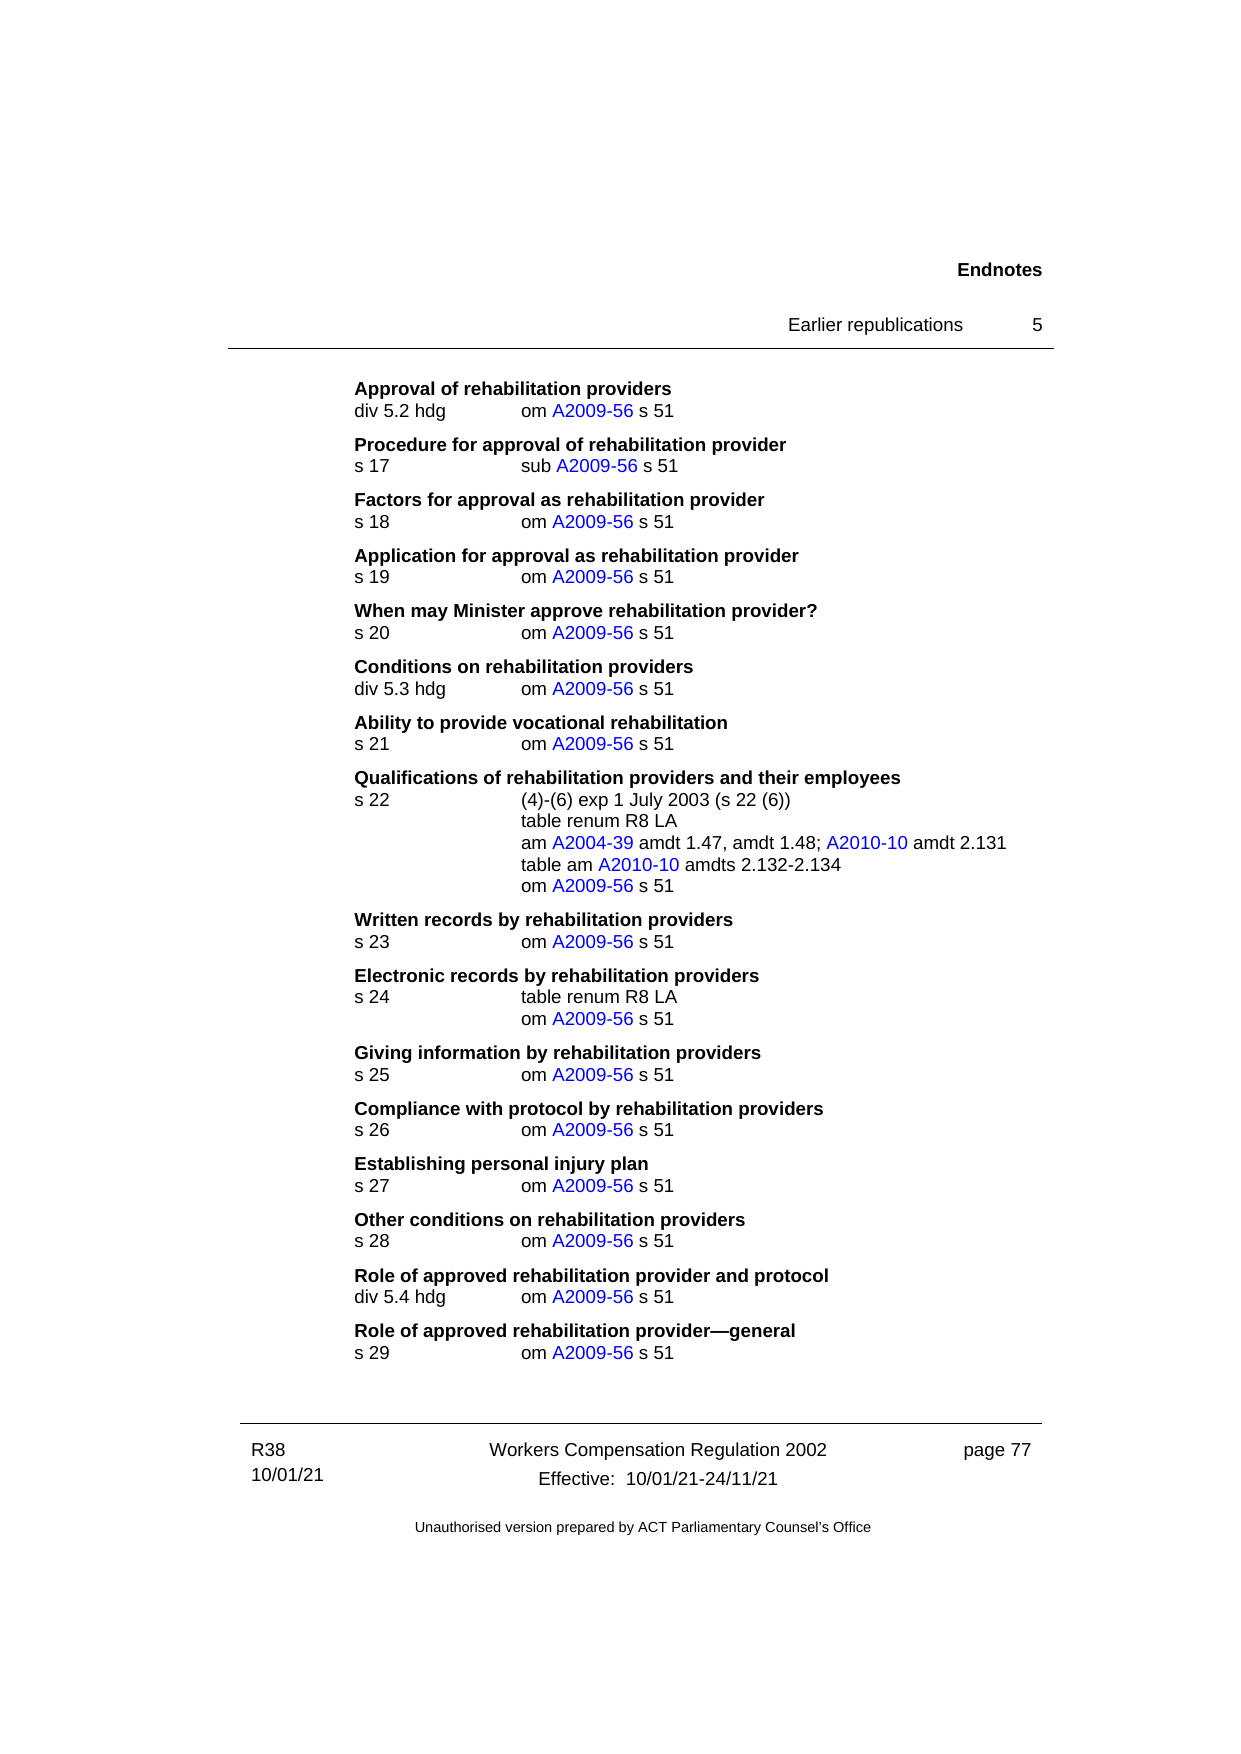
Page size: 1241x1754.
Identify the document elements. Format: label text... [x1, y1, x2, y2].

text div 5.4 hdg om A2009-56 s 51 [354, 1286, 1042, 1307]
text Qualifications of rehabilitation providers and their employees [354, 767, 1042, 789]
text Role of approved rehabilitation provider—general [354, 1320, 1042, 1342]
text Factors for approval as rehabilitation provider [354, 489, 1042, 511]
text Ability to provide vocational rehabilitation [354, 712, 1042, 733]
text Procedure for approval of rehabilitation provider [354, 433, 1042, 455]
text om A2009-56 s 51 [354, 875, 1042, 897]
text om A2009-56 s 51 [354, 1008, 1042, 1029]
text div 5.2 hdg om A2009-56 s 51 [354, 399, 1042, 421]
text s 26 om A2009-56 s 51 [354, 1119, 1042, 1141]
text s 22 (4)-(6) exp 1 July 2003 (s 22 (6)) [354, 789, 1042, 810]
text Approval of rehabilitation providers [354, 378, 1042, 399]
text s 18 om A2009-56 s 51 [354, 511, 1042, 532]
text Electronic records by rehabilitation providers [354, 965, 1042, 986]
text Compliance with protocol by rehabilitation providers [354, 1097, 1042, 1119]
text s 25 om A2009-56 s 51 [354, 1063, 1042, 1085]
text Conditions on rehabilitation providers [354, 656, 1042, 677]
text am A2004-39 amdt 1.47, amdt 1.48; A2010-10 amdt 2.131 [354, 832, 1042, 853]
text Application for approval as rehabilitation provider [354, 545, 1042, 566]
text Establishing personal injury plan [354, 1153, 1042, 1175]
text s 29 om A2009-56 s 51 [354, 1342, 1042, 1363]
text s 17 sub A2009-56 s 51 [354, 455, 1042, 477]
text Role of approved rehabilitation provider and protocol [354, 1264, 1042, 1286]
text Giving information by rehabilitation providers [354, 1042, 1042, 1063]
text When may Minister approve rehabilitation provider? [354, 600, 1042, 622]
text s 19 om A2009-56 s 51 [354, 566, 1042, 588]
text s 20 om A2009-56 s 51 [354, 622, 1042, 643]
text s 28 om A2009-56 s 51 [354, 1230, 1042, 1252]
text s 27 om A2009-56 s 51 [354, 1175, 1042, 1196]
text s 24 table renum R8 LA [354, 986, 1042, 1008]
text Written records by rehabilitation providers [354, 909, 1042, 931]
text table renum R8 LA [354, 810, 1042, 832]
text s 23 om A2009-56 s 51 [354, 931, 1042, 952]
text s 21 om A2009-56 s 51 [354, 733, 1042, 755]
text table am A2010-10 amdts 2.132-2.134 [354, 853, 1042, 875]
text div 5.3 hdg om A2009-56 s 51 [354, 677, 1042, 699]
text Other conditions on rehabilitation providers [354, 1209, 1042, 1230]
